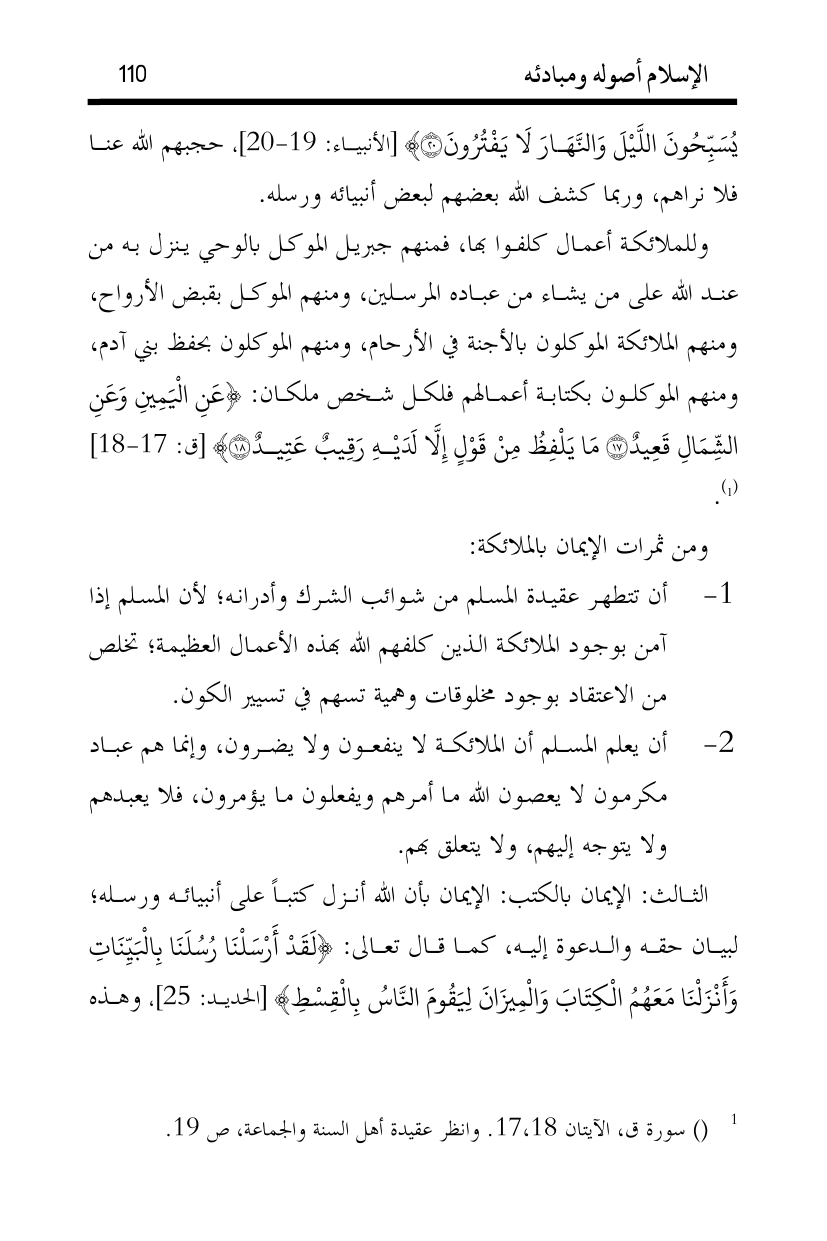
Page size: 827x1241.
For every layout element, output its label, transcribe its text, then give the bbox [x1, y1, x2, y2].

text وللملائكة أعمال كلفوا بها، فمنهم جبريل الموكل بالوحي ينزل به من عند الله على من يشاء من عباده المرسلين، ومنهم الموكل بقبض الأرواح، ومنهم الملائكة الموكلون بالأجنة في الأرحام، ومنهم الموكلون بحفظ بني آدم، ومنهم الموكلون بكتابة أعمالهم فلكل شخص ملكان: ﴿عَنِ الْيَمِينِ وَعَنِ الشِّمَالِ قَعِيدٌ١٧ مَا يَلْفِظُ مِنْ قَوْلٍ إِلَّا لَدَيْهِ رَقِيبٌ عَتِيدٌ١٨﴾ [ق: 17-18](). [89, 220, 738, 522]
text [89, 871, 738, 1023]
list أن يعلم المسلم أن الملائكة لا ينفعون ولا يضرون، وإنما هم عباد مكرمون لا يعصون الله ما أمرهم ويفعلون ما يؤمرون، فلا يعبدهم ولا يتوجه إليهم، ولا يتعلق بهم. [89, 721, 703, 871]
text ومن ثمرات الإيمان بالملائكة: [89, 522, 738, 572]
list أن تتطهر عقيدة المسلم من شوائب الشرك وأدرانه؛ لأن المسلم إذا آمن بوجود الملائكة الذين كلفهم الله بهذه الأعمال العظيمة؛ تخلص من الاعتقاد بوجود مخلوقات وهمية تسهم في تسيير الكون. [89, 572, 703, 721]
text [89, 119, 738, 220]
